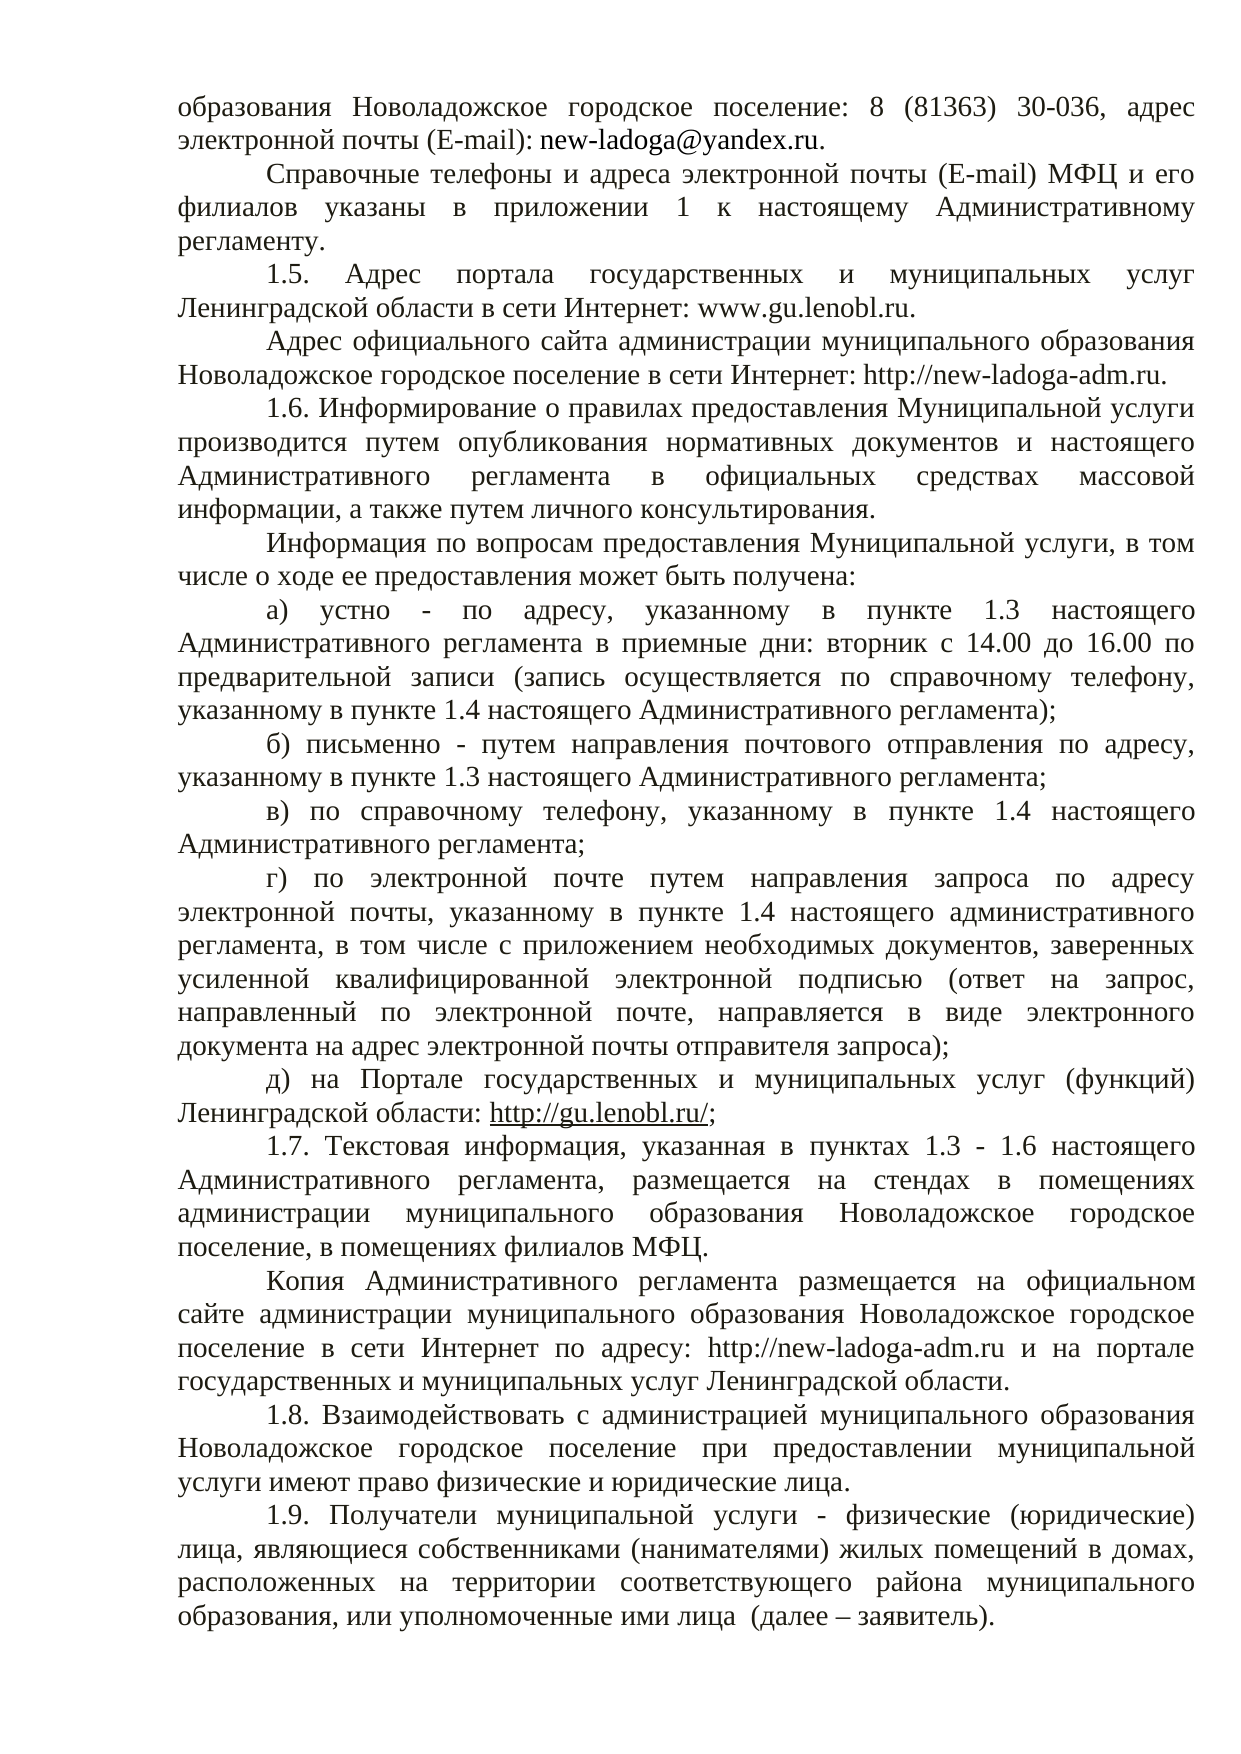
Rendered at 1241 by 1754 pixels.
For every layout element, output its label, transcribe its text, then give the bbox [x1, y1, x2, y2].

text г) по электронной почте путем направления запроса по адресу электронной почты, указанному в пункте 1.4 настоящего административного регламента, в том числе с приложением необходимых документов, заверенных усиленной квалифицированной электронной подписью (ответ на запрос, направленный по электронной почте, направляется в виде электронного документа на адрес электронной почты отправителя запроса); [177, 860, 1196, 1061]
text Копия Административного регламента размещается на официальном сайте администрации муниципального образования Новоладожское городское поселение в сети Интернет по адресу: http://new-ladoga-adm.ru и на портале государственных и муниципальных услуг Ленинградской области. [177, 1263, 1196, 1397]
text в) по справочному телефону, указанному в пункте 1.4 настоящего Административного регламента; [177, 793, 1196, 860]
text Справочные телефоны и адреса электронной почты (E-mail) МФЦ и его филиалов указаны в приложении 1 к настоящему Административному регламенту. [177, 156, 1196, 256]
text 1.6. Информирование о правилах предоставления Муниципальной услуги производится путем опубликования нормативных документов и настоящего Административного регламента в официальных средствах массовой информации, а также путем личного консультирования. [177, 391, 1196, 525]
text д) на Портале государственных и муниципальных услуг (функций) Ленинградской области: http://gu.lenobl.ru/; [177, 1061, 1196, 1128]
text Адрес официального сайта администрации муниципального образования Новоладожское городское поселение в сети Интернет: http://new-ladoga-adm.ru. [177, 323, 1196, 391]
text 1.7. Текстовая информация, указанная в пунктах 1.3 - 1.6 настоящего Административного регламента, размещается на стендах в помещениях администрации муниципального образования Новоладожское городское поселение, в помещениях филиалов МФЦ. [177, 1128, 1196, 1263]
text б) письменно - путем направления почтового отправления по адресу, указанному в пункте 1.3 настоящего Административного регламента; [177, 726, 1196, 793]
text 1.9. Получатели муниципальной услуги - физические (юридические) лица, являющиеся собственниками (нанимателями) жилых помещений в домах, расположенных на территории соответствующего района муниципального образования, или уполномоченные ими лица (далее – заявитель). [177, 1497, 1196, 1632]
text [177, 89, 1196, 156]
text Информация по вопросам предоставления Муниципальной услуги, в том числе о ходе ее предоставления может быть получена: [177, 525, 1196, 592]
text а) устно - по адресу, указанному в пункте 1.3 настоящего Административного регламента в приемные дни: вторник с 14.00 до 16.00 по предварительной записи (запись осуществляется по справочному телефону, указанному в пункте 1.4 настоящего Административного регламента); [177, 592, 1196, 726]
text 1.5. Адрес портала государственных и муниципальных услуг Ленинградской области в сети Интернет: www.gu.lenobl.ru. [177, 256, 1196, 323]
text 1.8. Взаимодействовать с администрацией муниципального образования Новоладожское городское поселение при предоставлении муниципальной услуги имеют право физические и юридические лица. [177, 1397, 1196, 1497]
